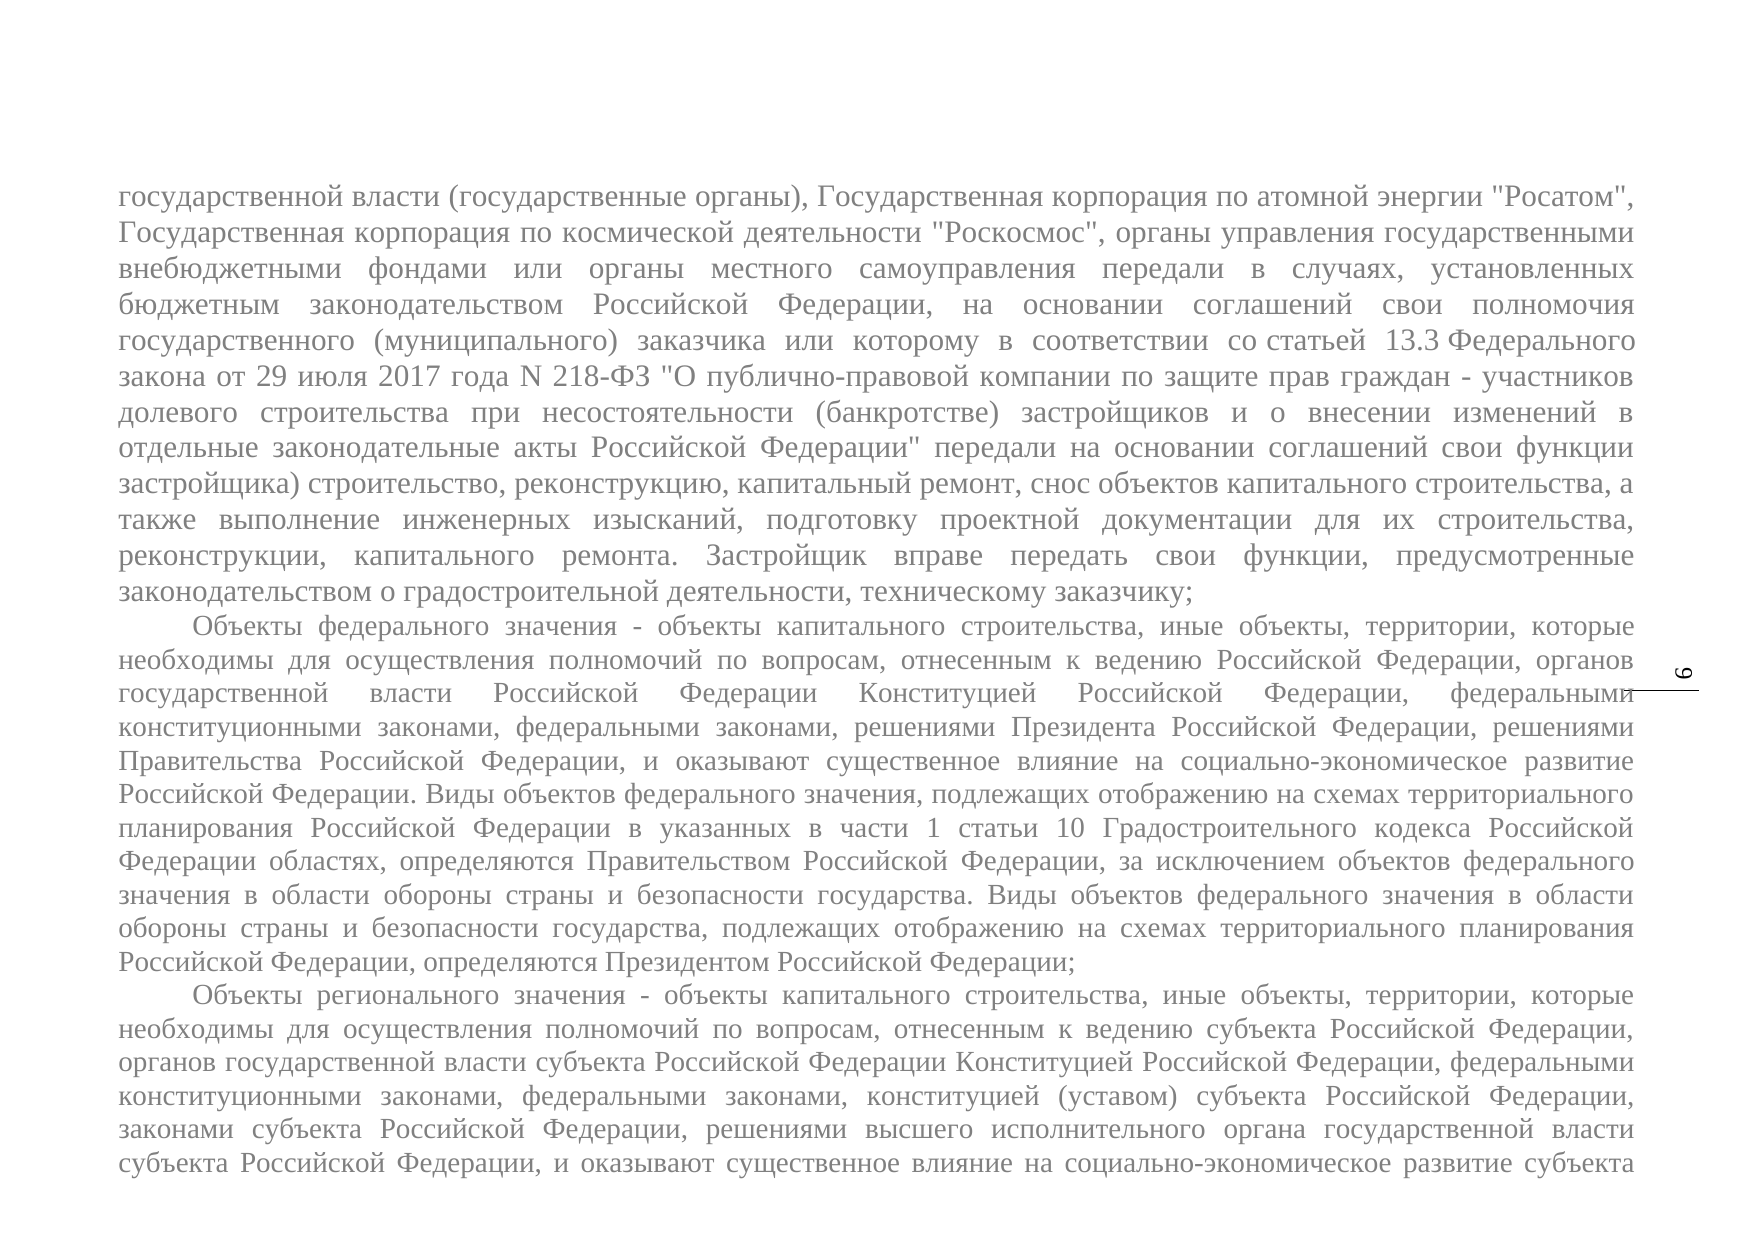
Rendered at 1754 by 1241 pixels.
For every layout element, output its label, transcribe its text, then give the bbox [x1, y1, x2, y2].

text Объекты федерального значения - объекты капитального строительства, иные объекты, территории, которые необходимы для осуществления полномочий по вопросам, отнесенным к ведению Российской Федерации, органов государственной власти Российской Федерации Конституцией Российской Федерации, федеральными конституционными законами, федеральными законами, решениями Президента Российской Федерации, решениями Правительства Российской Федерации, и оказывают существенное влияние на социально-экономическое развитие Российской Федерации. Виды объектов федерального значения, подлежащих отображению на схемах территориального планирования Российской Федерации в указанных в части 1 статьи 10 Градостроительного кодекса Российской Федерации областях, определяются Правительством Российской Федерации, за исключением объектов федерального значения в области обороны страны и безопасности государства. Виды объектов федерального значения в области обороны страны и безопасности государства, подлежащих отображению на схемах территориального планирования Российской Федерации, определяются Президентом Российской Федерации; [118, 608, 1636, 977]
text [118, 977, 1636, 1179]
